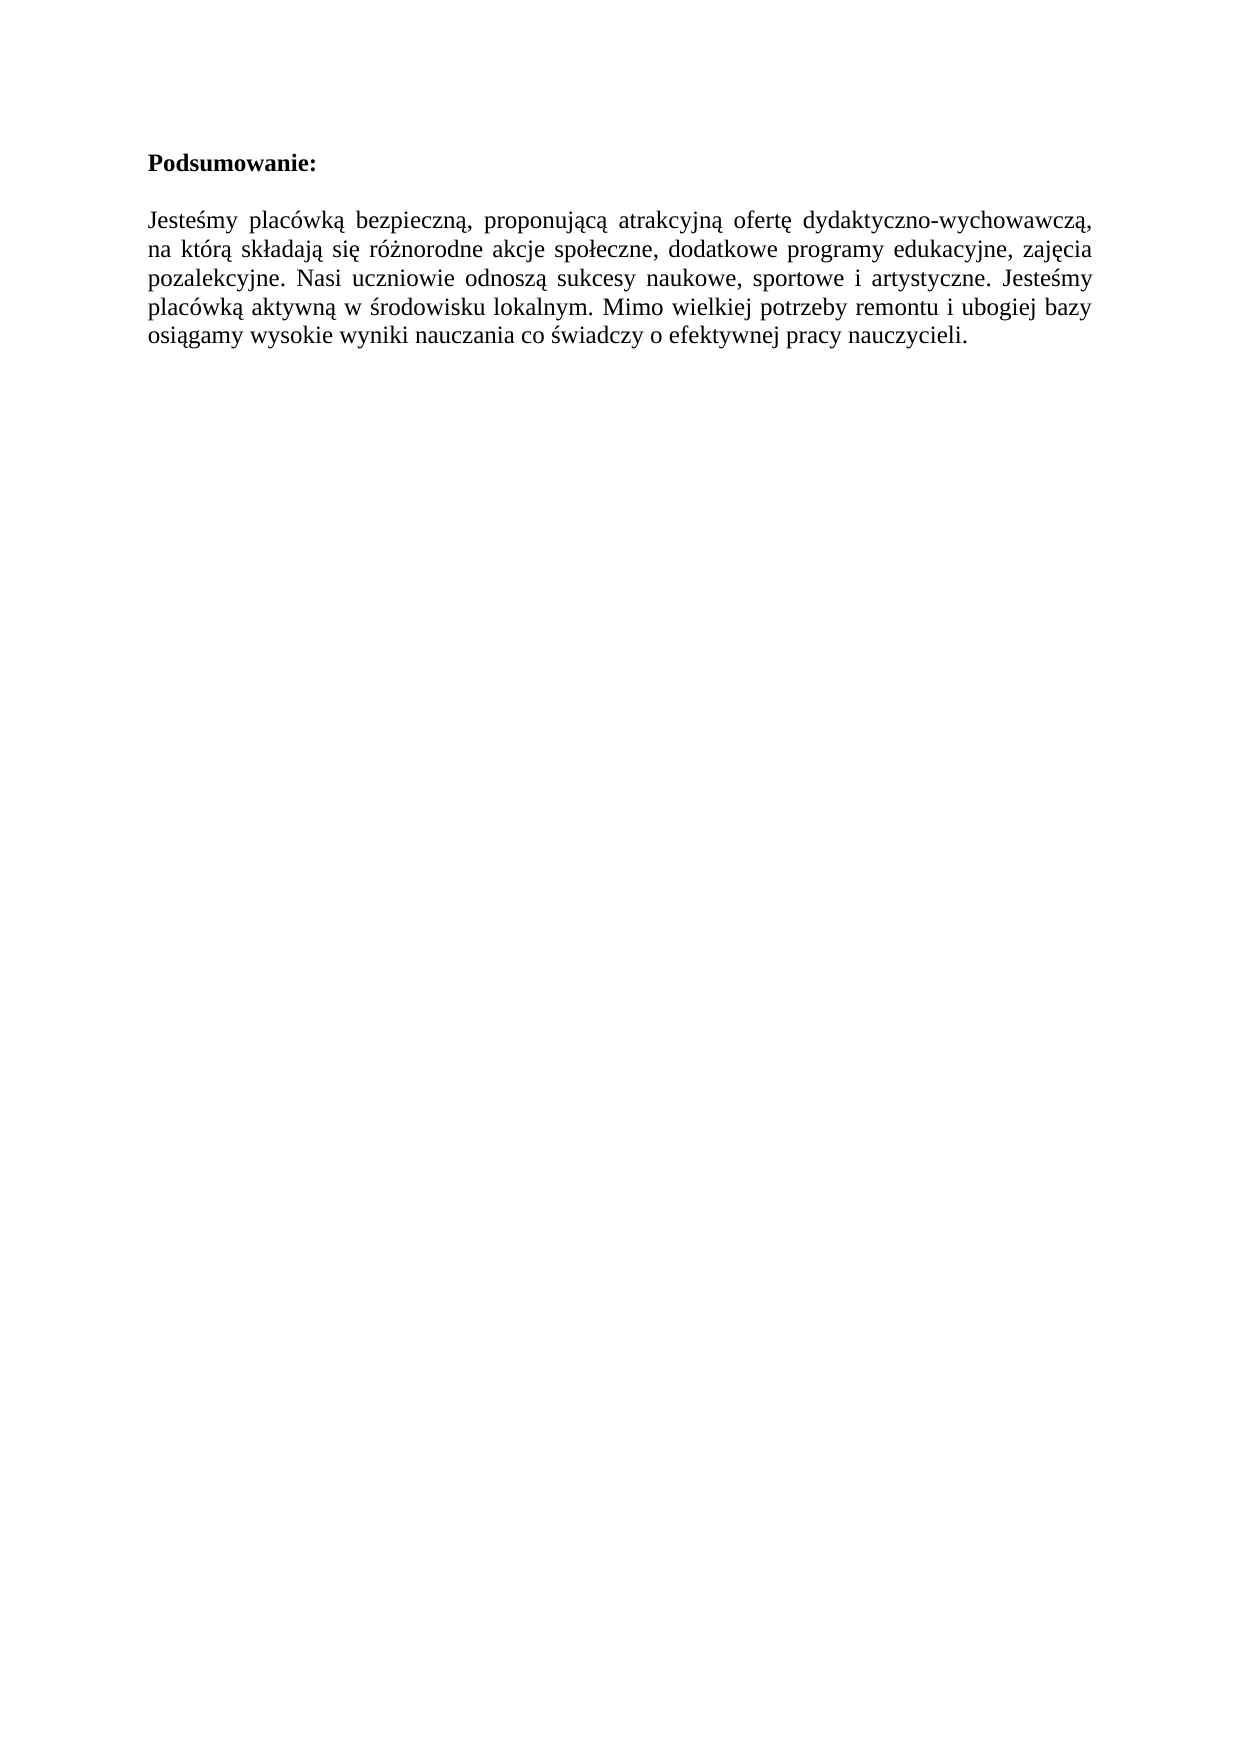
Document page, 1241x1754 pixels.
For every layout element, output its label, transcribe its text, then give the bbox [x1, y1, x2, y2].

text Jesteśmy placówką bezpieczną, proponującą atrakcyjną ofertę dydaktyczno-wychowawczą, na którą składają się różnorodne akcje społeczne, dodatkowe programy edukacyjne, zajęcia pozalekcyjne. Nasi uczniowie odnoszą sukcesy naukowe, sportowe i artystyczne. Jesteśmy placówką aktywną w środowisku lokalnym. Mimo wielkiej potrzeby remontu i ubogiej bazy osiągamy wysokie wyniki nauczania co świadczy o efektywnej pracy nauczycieli. [148, 206, 1093, 349]
text Podsumowanie: [148, 148, 1093, 176]
